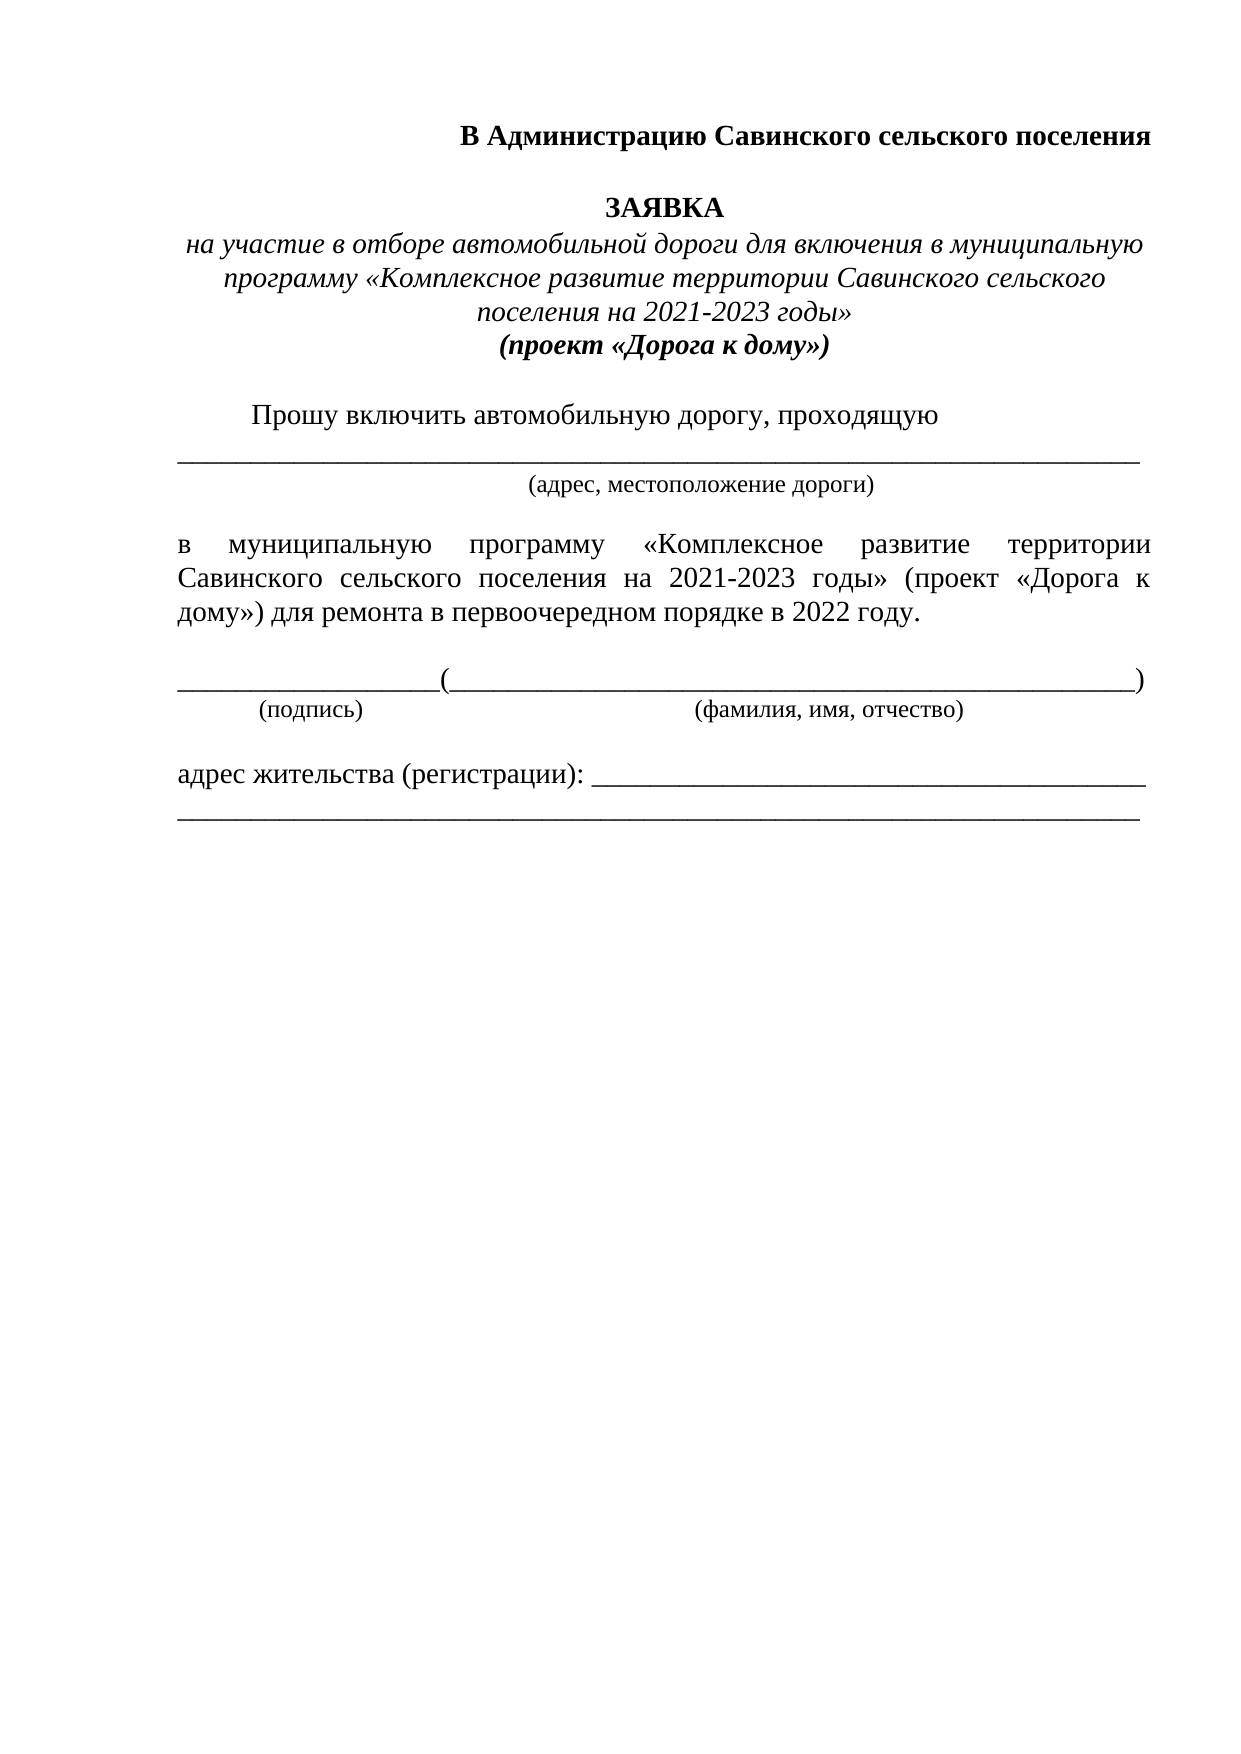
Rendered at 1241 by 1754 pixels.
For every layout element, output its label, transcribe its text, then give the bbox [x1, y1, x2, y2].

text Прошу включить автомобильную дорогу, проходящую __________________________________________________________________ [177, 397, 1152, 467]
text В Администрацию Савинского сельского поселения [177, 118, 1152, 152]
text (адрес, местоположение дороги) [177, 469, 1152, 498]
text (подпись) (фамилия, имя, отчество) [177, 694, 1152, 723]
text адрес жительства (регистрации): ______________________________________ [177, 757, 1152, 790]
text ЗАЯВКА [177, 190, 1152, 224]
text __________________________________________________________________ [177, 790, 1152, 824]
text __________________(_______________________________________________) [177, 661, 1152, 694]
text в муниципальную программу «Комплексное развитие территории Савинского сельского поселения на 2021-2023 годы» (проект «Дорога к дому») для ремонта в первоочередном порядке в 2022 году. [177, 527, 1152, 627]
text на участие в отборе автомобильной дороги для включения в муниципальную программу «Комплексное развитие территории Савинского сельского поселения на 2021-2023 годы» [177, 227, 1152, 327]
text (проект «Дорога к дому») [177, 327, 1152, 361]
